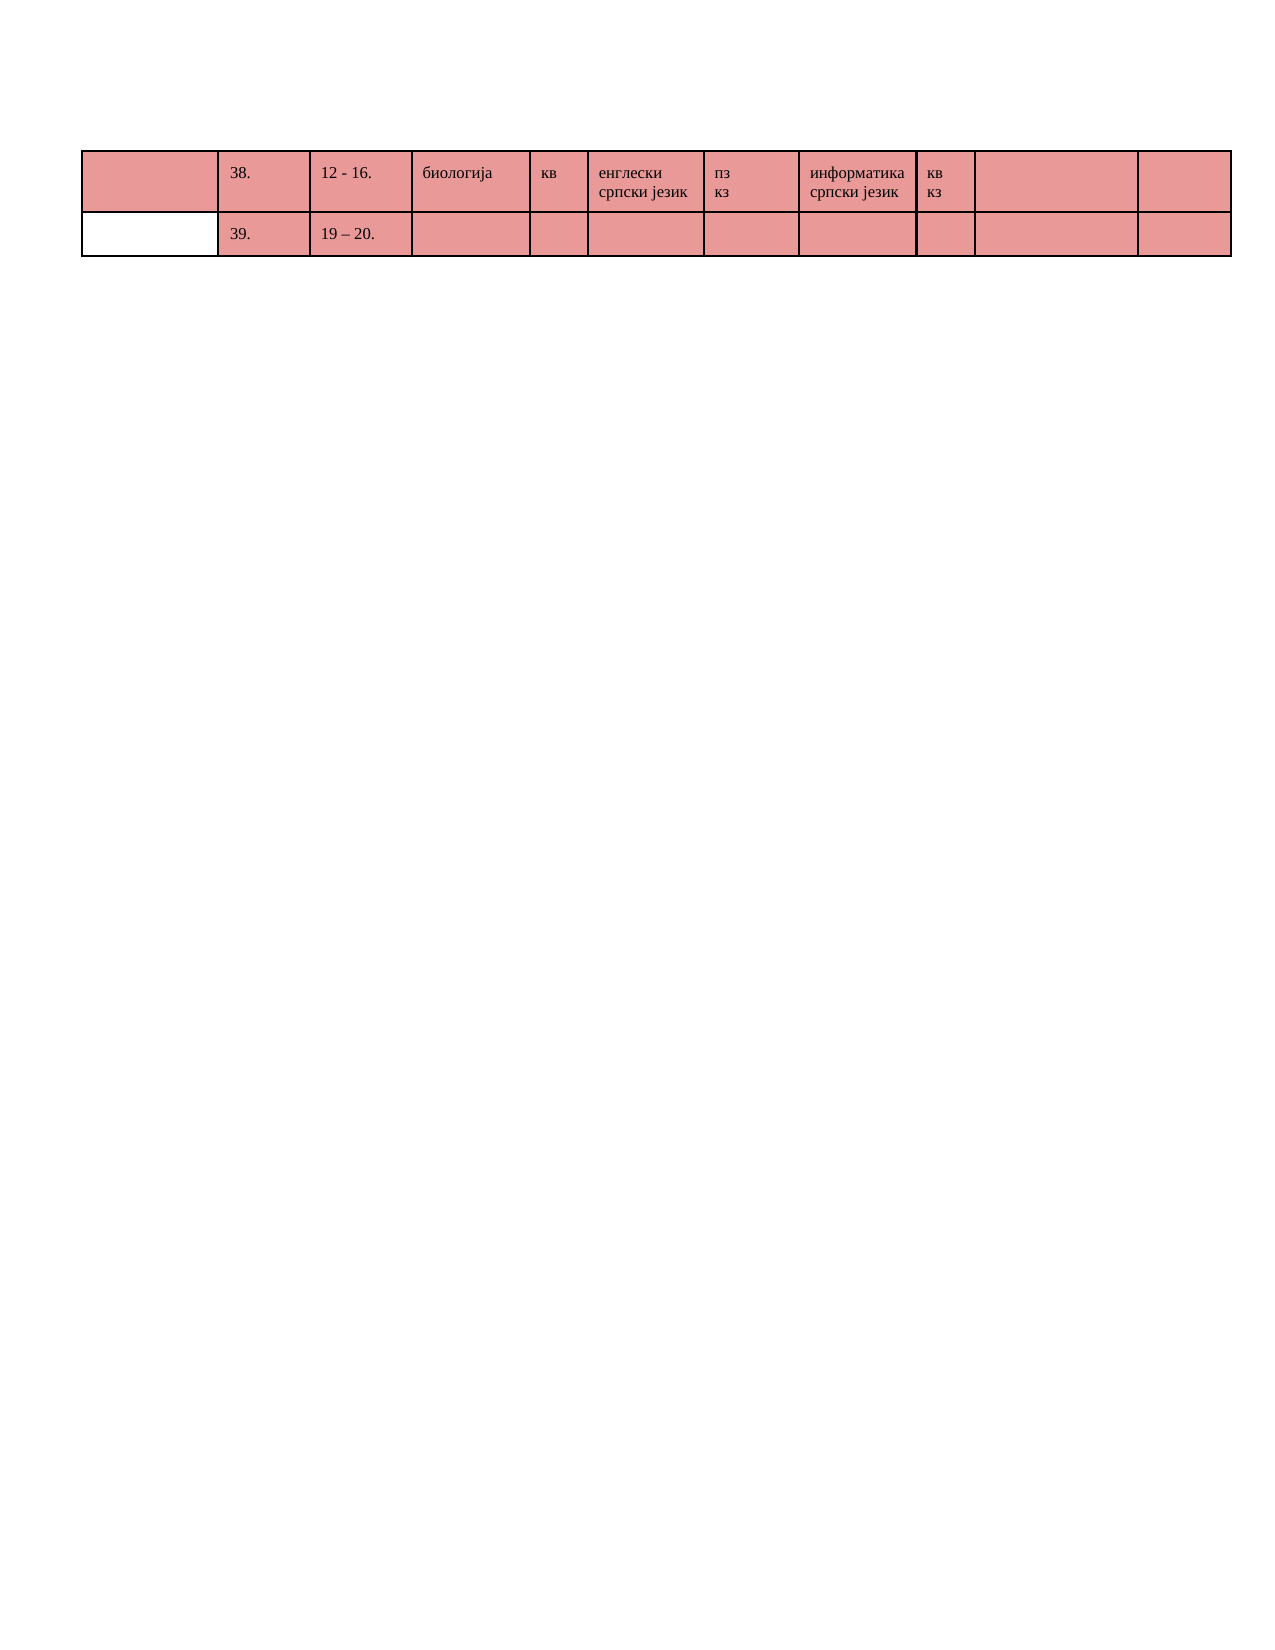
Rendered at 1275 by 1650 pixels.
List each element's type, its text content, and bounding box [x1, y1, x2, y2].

table_cell [589, 213, 703, 255]
table_cell информатика српски језик [800, 152, 915, 211]
table_cell енглески српски језик [589, 152, 703, 211]
table_cell [705, 213, 798, 255]
table_cell [800, 213, 915, 255]
table_cell [413, 213, 529, 255]
table_cell [83, 213, 217, 255]
table_cell 12 - 16. [311, 152, 411, 211]
table_cell [531, 213, 587, 255]
table_cell пз кз [705, 152, 798, 211]
table_cell [918, 213, 974, 255]
table_cell биологија [413, 152, 529, 211]
table_cell [1139, 152, 1230, 211]
table_cell ЈУН [83, 152, 217, 211]
table_cell [976, 152, 1137, 211]
table_cell кв [531, 152, 587, 211]
table_cell [976, 213, 1137, 255]
table_cell 19 – 20. [311, 213, 411, 255]
table_cell 39. [219, 213, 309, 255]
table_cell 38. [219, 152, 309, 211]
table_cell [1139, 213, 1230, 255]
table_cell кв кз [918, 152, 974, 211]
